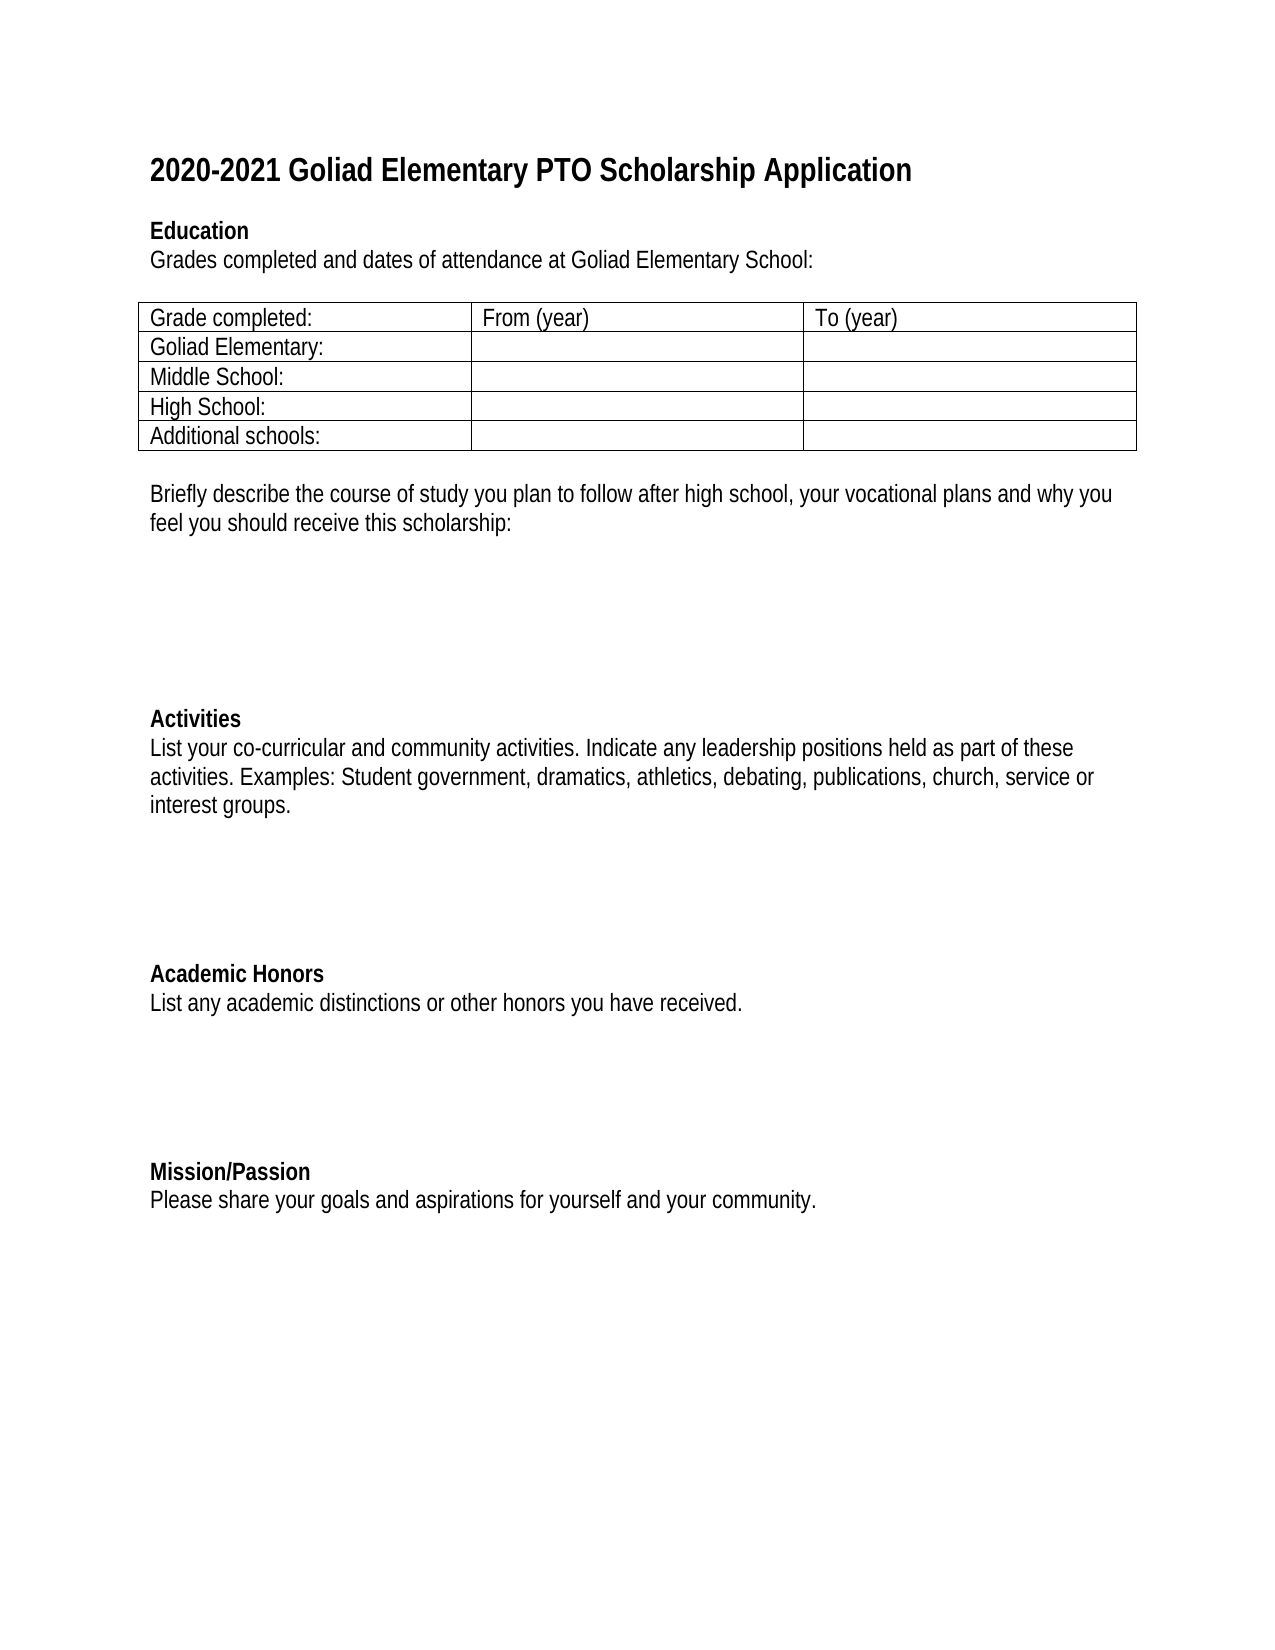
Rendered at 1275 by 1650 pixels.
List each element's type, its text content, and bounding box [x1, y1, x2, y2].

table_cell Additional schools: [139, 421, 471, 450]
text 2020-2021 Goliad Elementary PTO Scholarship Application [150, 150, 1125, 188]
table_cell [472, 421, 803, 450]
text List your co-curricular and community activities. Indicate any leadership positions held as part of these [150, 733, 1125, 762]
text interest groups. [150, 790, 1125, 819]
text Education [150, 216, 1125, 245]
table_cell [804, 362, 1136, 391]
table_cell [804, 421, 1136, 450]
table_cell [472, 362, 803, 391]
text Academic Honors [150, 959, 1125, 988]
text activities. Examples: Student government, dramatics, athletics, debating, publications, church, service or [150, 762, 1125, 790]
text Activities [150, 704, 1125, 733]
table_header From (year) [472, 303, 803, 331]
text Briefly describe the course of study you plan to follow after high school, your vocational plans and why you [150, 479, 1125, 508]
text Grades completed and dates of attendance at Goliad Elementary School: [150, 245, 1125, 273]
table_cell High School: [139, 392, 471, 420]
text feel you should receive this scholarship: [150, 508, 1125, 536]
table_cell [472, 392, 803, 420]
table_cell [804, 332, 1136, 361]
table_header To (year) [804, 303, 1136, 331]
text List any academic distinctions or other honors you have received. [150, 988, 1125, 1016]
text Mission/Passion [150, 1157, 1125, 1185]
text Please share your goals and aspirations for yourself and your community. [150, 1185, 1125, 1214]
table_header Grade completed: [139, 303, 471, 331]
table_cell [472, 332, 803, 361]
table_cell Goliad Elementary: [139, 332, 471, 361]
table_cell Middle School: [139, 362, 471, 391]
table_cell [804, 392, 1136, 420]
